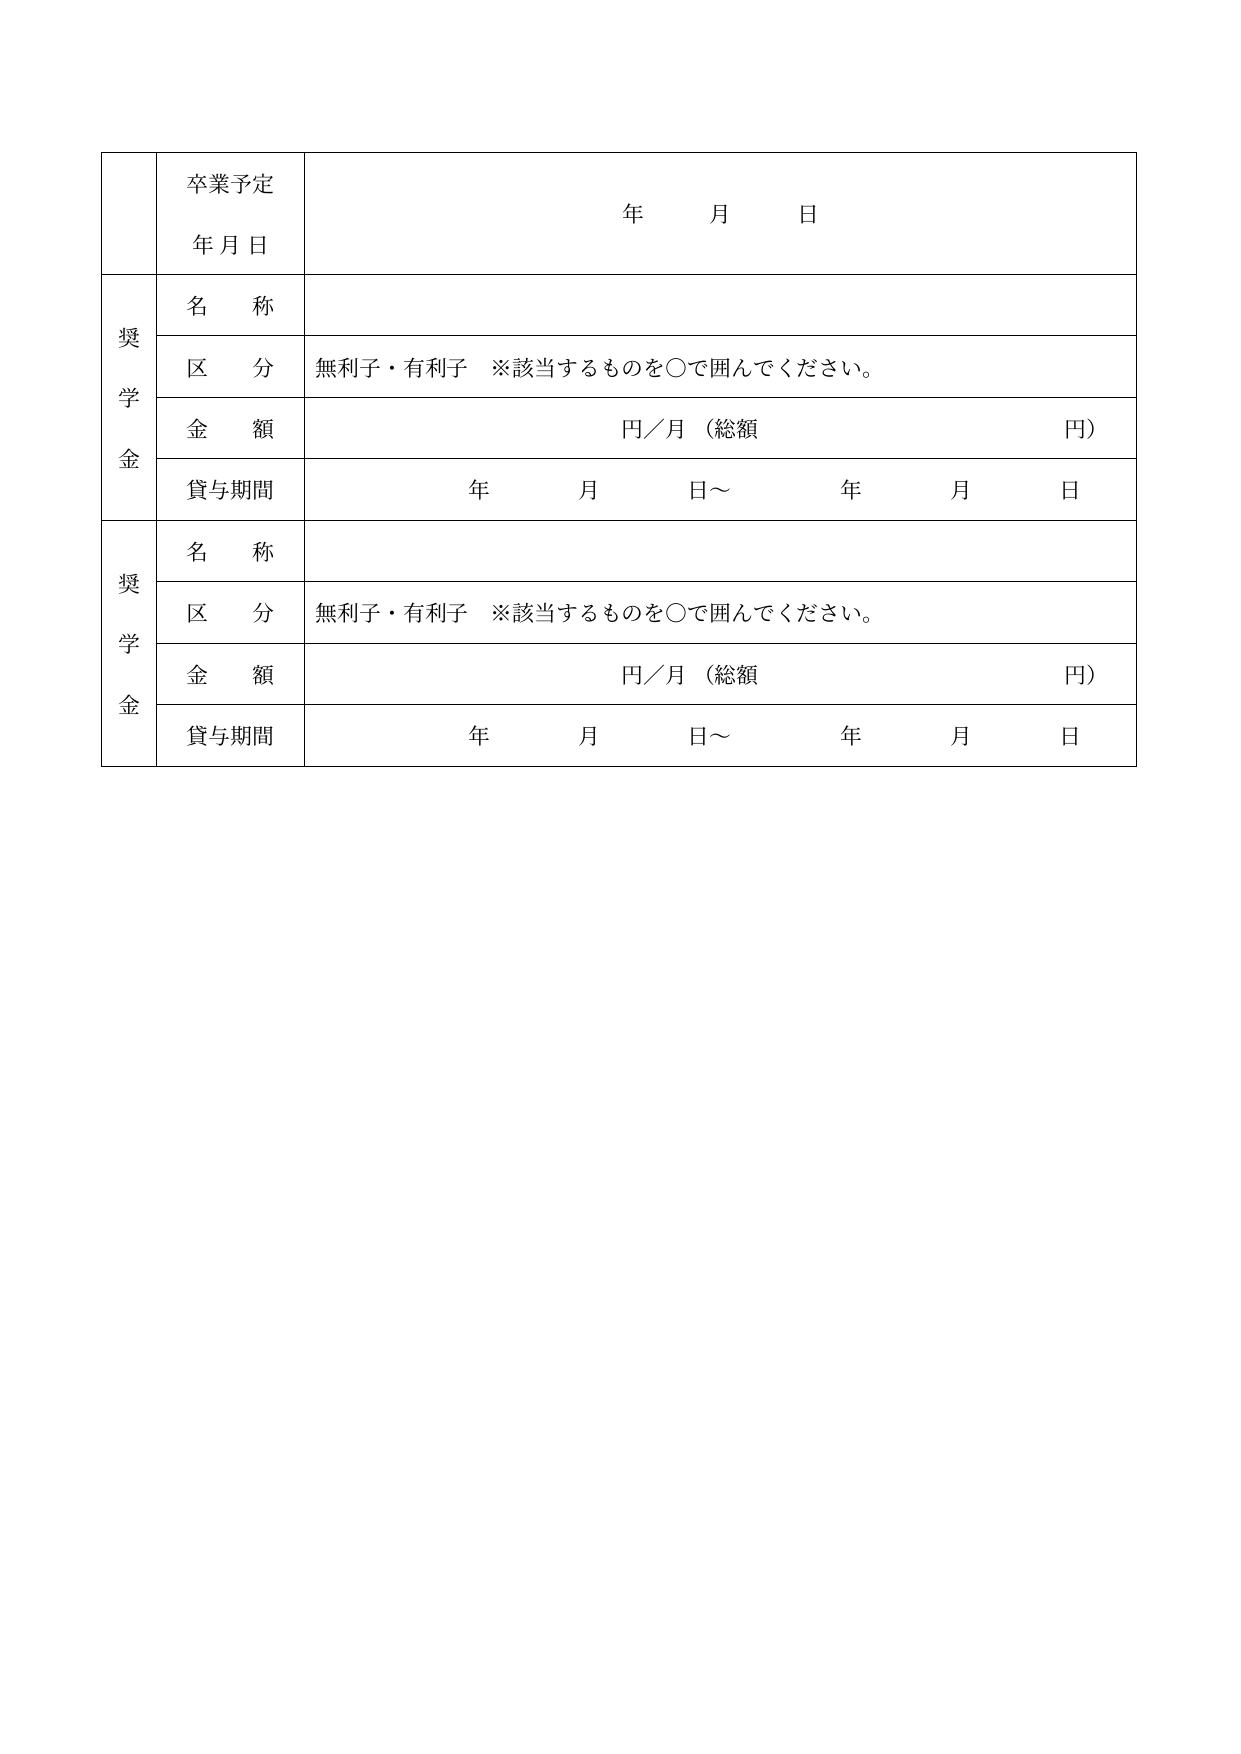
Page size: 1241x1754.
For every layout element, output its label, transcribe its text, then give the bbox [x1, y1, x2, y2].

table_cell 名 称 [157, 275, 304, 335]
table_cell 金 額 [157, 644, 304, 704]
table_cell 年 月 日 [305, 153, 1136, 274]
table_cell [305, 275, 1136, 335]
table_cell 無利子・有利子 ※該当するものを○で囲んでください。 [305, 582, 1136, 643]
table_cell 年 月 日～ 年 月 日 [305, 459, 1136, 520]
table_cell [305, 521, 1136, 581]
table_cell 年 月 日～ 年 月 日 [305, 705, 1136, 766]
table_cell 円／月 （総額 円） [305, 644, 1136, 704]
table_cell 奨学金 [102, 521, 156, 766]
table_cell 奨学金 [102, 275, 156, 520]
table_cell 区 分 [157, 582, 304, 643]
table_cell 卒業予定 年 月 日 [157, 153, 304, 274]
table_cell 無利子・有利子 ※該当するものを○で囲んでください。 [305, 336, 1136, 397]
table_cell 貸与期間 [157, 705, 304, 766]
table_cell 円／月 （総額 円） [305, 398, 1136, 458]
table_cell 名 称 [157, 521, 304, 581]
table_cell 金 額 [157, 398, 304, 458]
table_cell 貸与期間 [157, 459, 304, 520]
table_cell 区 分 [157, 336, 304, 397]
